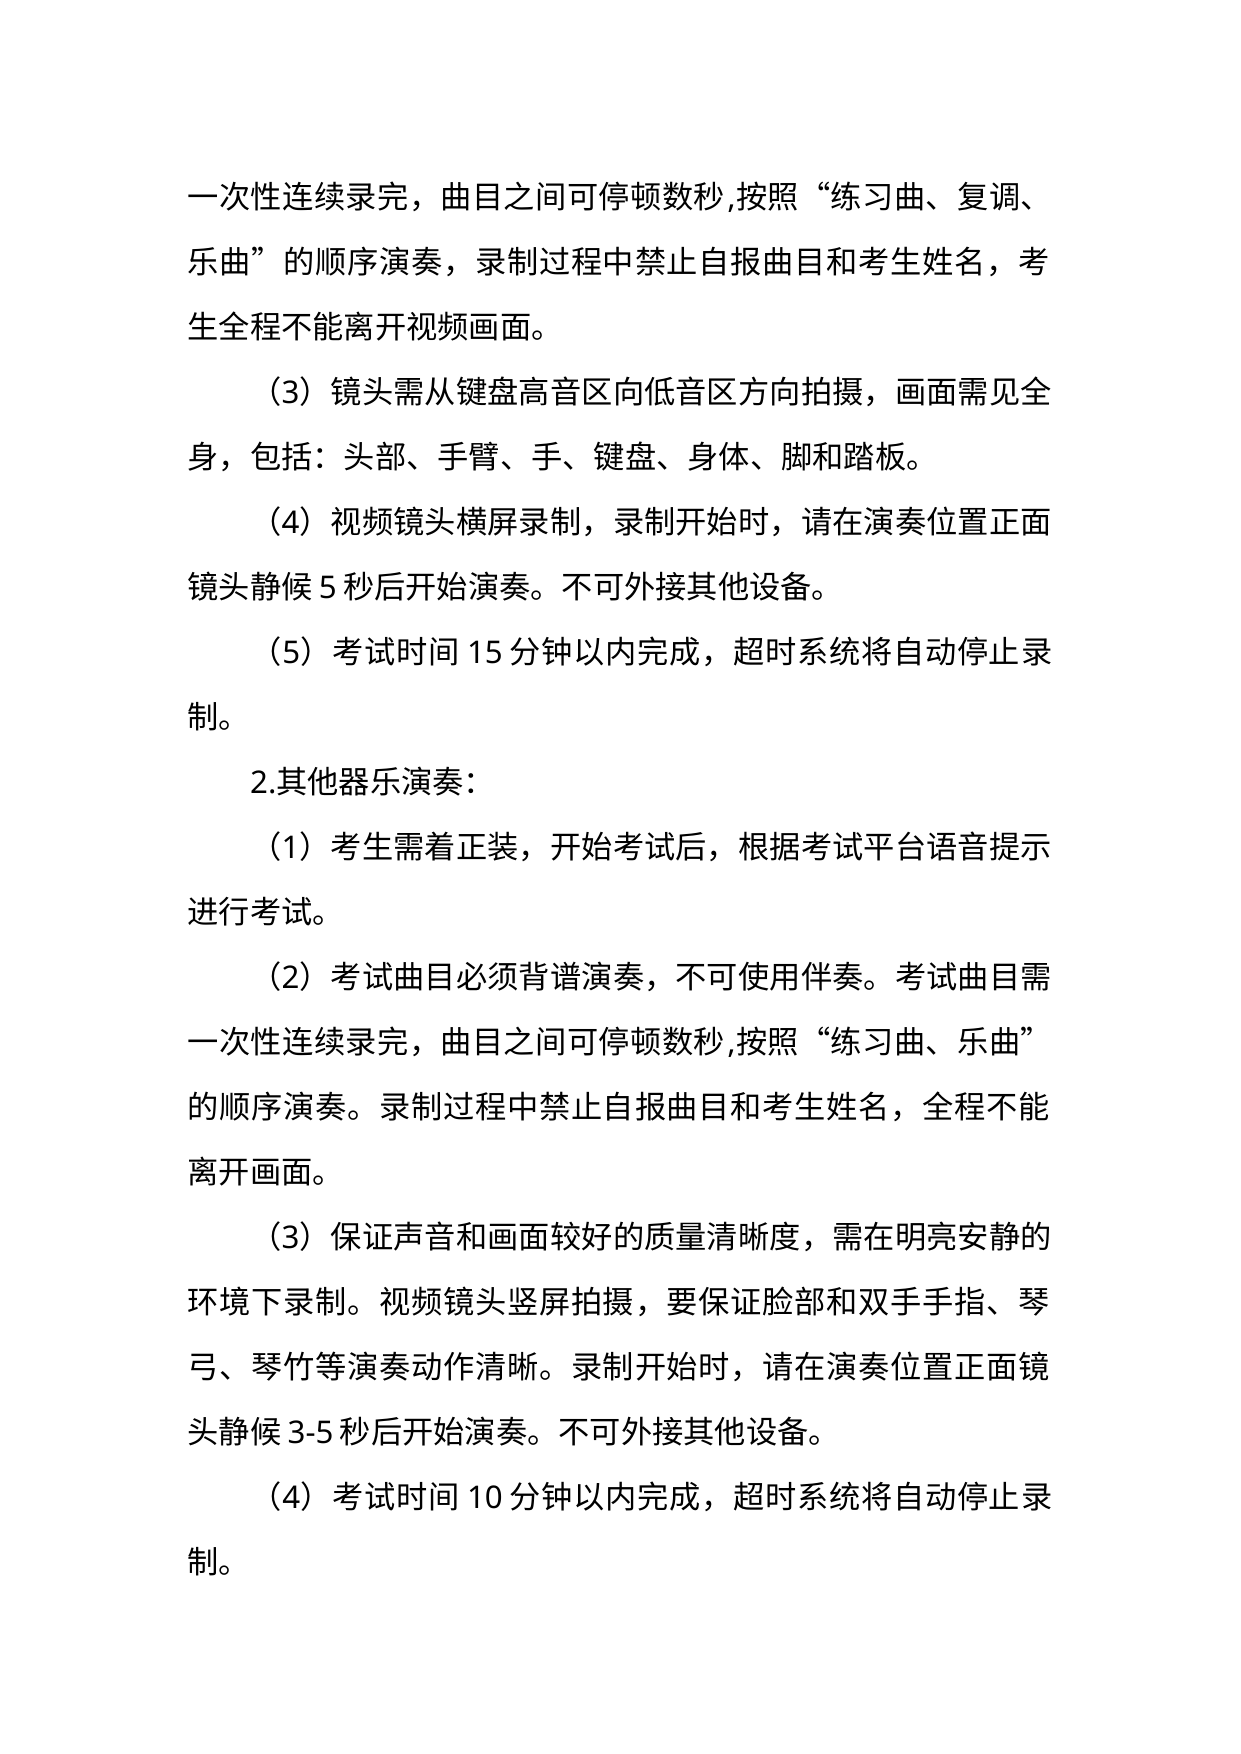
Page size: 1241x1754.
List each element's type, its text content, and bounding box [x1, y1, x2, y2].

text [187, 162, 1053, 357]
text （4）考试时间10分钟以内完成，超时系统将自动停止录制。 [187, 1462, 1053, 1592]
text （3）镜头需从键盘高音区向低音区方向拍摄，画面需见全身，包括：头部、手臂、手、键盘、身体、脚和踏板。 [187, 357, 1053, 487]
text （1）考生需着正装，开始考试后，根据考试平台语音提示进行考试。 [187, 812, 1053, 942]
text （5）考试时间15分钟以内完成，超时系统将自动停止录制。 [187, 617, 1053, 747]
text （4）视频镜头横屏录制，录制开始时，请在演奏位置正面镜头静候5秒后开始演奏。不可外接其他设备。 [187, 487, 1053, 617]
text （3）保证声音和画面较好的质量清晰度，需在明亮安静的环境下录制。视频镜头竖屏拍摄，要保证脸部和双手手指、琴弓、琴竹等演奏动作清晰。录制开始时，请在演奏位置正面镜头静候3-5秒后开始演奏。不可外接其他设备。 [187, 1202, 1053, 1462]
text 2.其他器乐演奏： [187, 747, 1053, 812]
text （2）考试曲目必须背谱演奏，不可使用伴奏。考试曲目需一次性连续录完，曲目之间可停顿数秒,按照“练习曲、乐曲”的顺序演奏。录制过程中禁止自报曲目和考生姓名，全程不能离开画面。 [187, 942, 1053, 1202]
